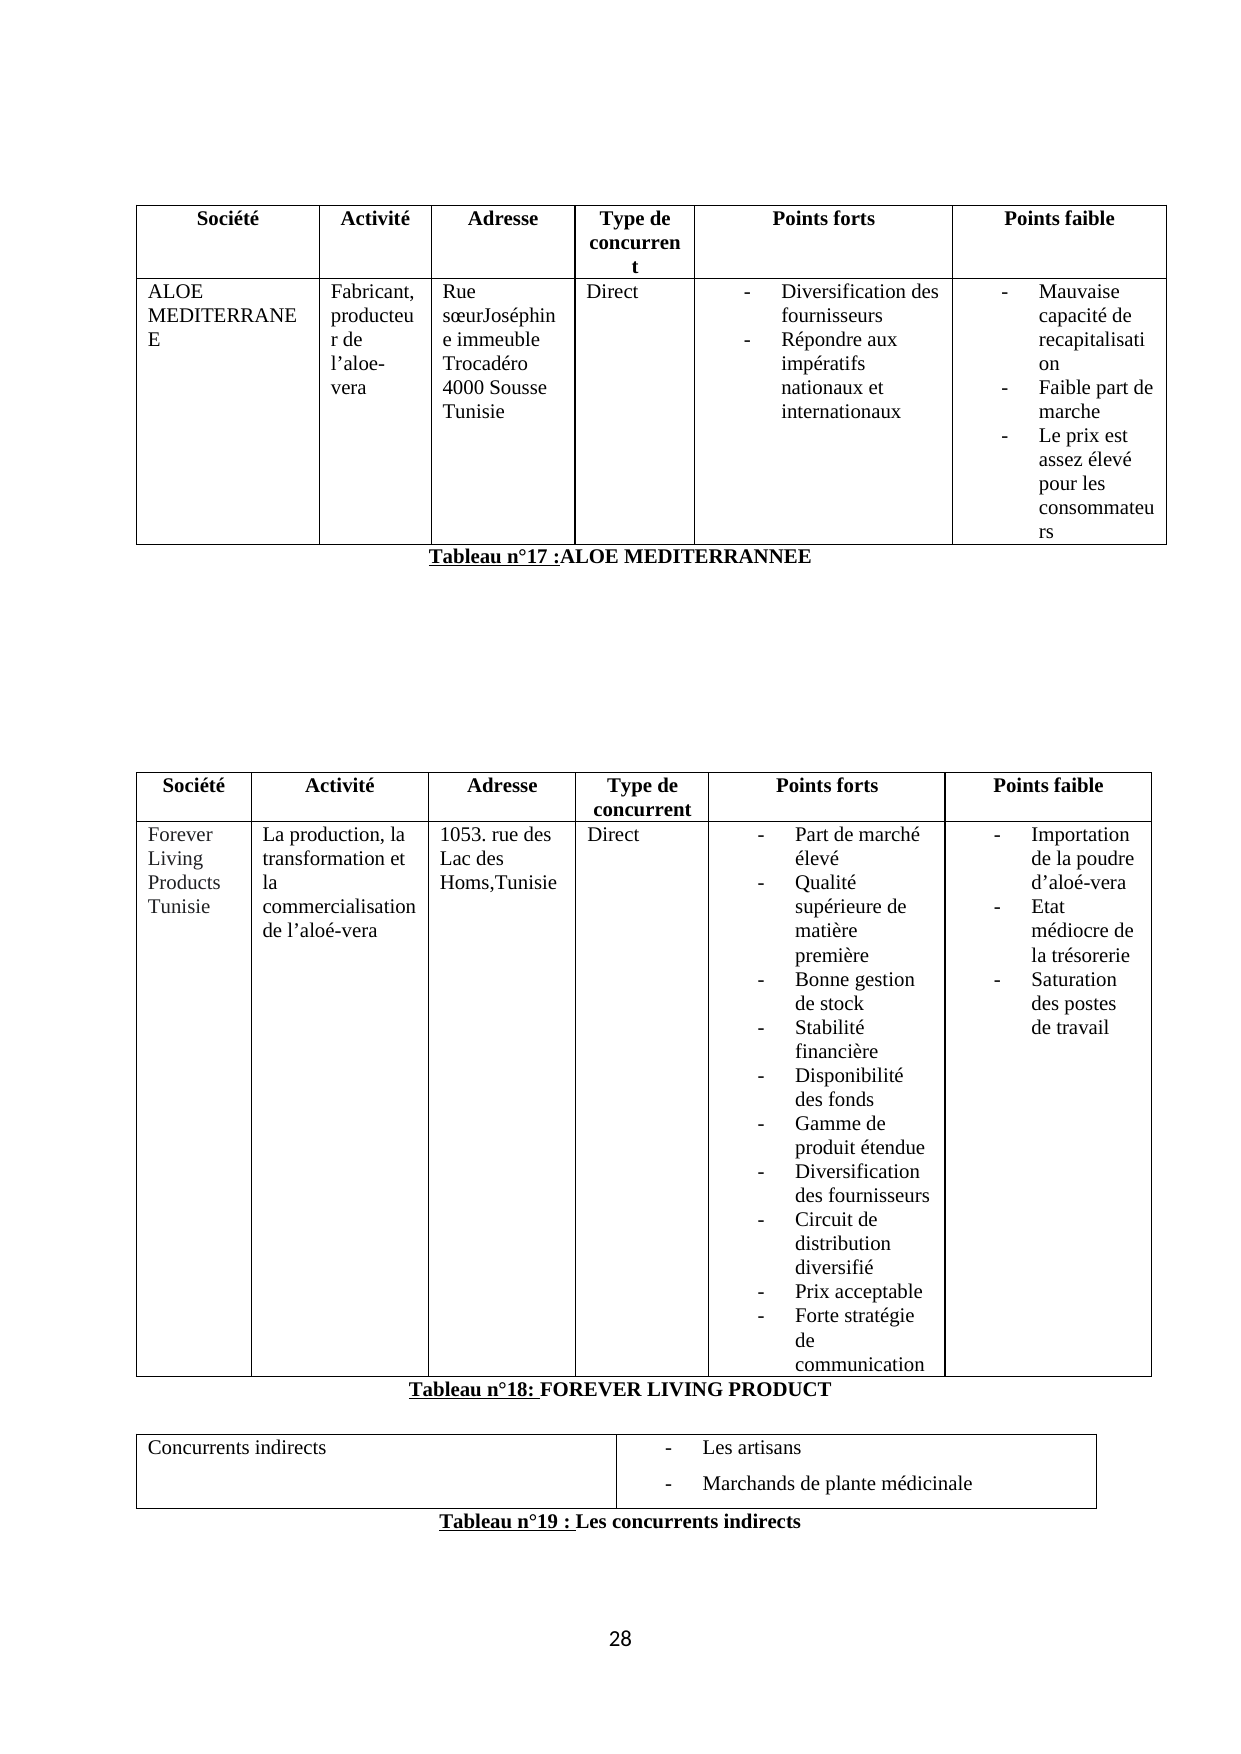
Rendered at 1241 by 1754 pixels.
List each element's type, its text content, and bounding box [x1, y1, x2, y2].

table_header Points forts [695, 206, 952, 278]
table_header Concurrents indirects [137, 1435, 616, 1508]
table_cell Importation de la poudre d’aloé-vera Etat médiocre de la trésorerie Saturation des postes de travail [946, 822, 1151, 1376]
table_cell ALOE MEDITERRANEE [137, 279, 319, 543]
table_cell Mauvaise capacité de recapitalisation Faible part de marche Le prix est assez élevé pour les consommateurs [953, 279, 1166, 543]
text Tableau n°18: FOREVER LIVING PRODUCT [148, 1377, 1093, 1401]
table_cell Diversification des fournisseurs Répondre aux impératifs nationaux et internationaux [695, 279, 952, 543]
table_header Activité [320, 206, 431, 278]
table_cell 1053. rue des Lac des Homs,Tunisie [429, 822, 575, 1376]
table_header Les artisans Marchands de plante médicinale [617, 1435, 1096, 1508]
table_cell Direct [576, 279, 694, 543]
table_header Points faible [953, 206, 1166, 278]
table_header Adresse [432, 206, 574, 278]
table_header Type de concurrent [576, 773, 708, 821]
table_header Activité [252, 773, 428, 821]
table_cell Fabricant, producteur de l’aloe-vera [320, 279, 431, 543]
table_header Société [137, 773, 251, 821]
table_header Points faible [946, 773, 1151, 821]
table_cell Rue sœurJoséphine immeuble Trocadéro 4000 Sousse Tunisie [432, 279, 574, 543]
text Tableau n°19 : Les concurrents indirects [148, 1509, 1093, 1533]
table_cell Part de marché élevé Qualité supérieure de matière première Bonne gestion de stock Stabilité financière Disponibilité des fonds Gamme de produit étendue Diversification des fournisseurs Circuit de distribution diversifié Prix acceptable Forte stratégie de communication [709, 822, 944, 1376]
table_cell La production, la transformation et la commercialisation de l’aloé-vera [252, 822, 428, 1376]
table_cell Direct [576, 822, 708, 1376]
text Tableau n°17 :ALOE MEDITERRANNEE [148, 545, 1093, 568]
table_header Type de concurrent [576, 206, 694, 278]
table_cell Forever Living Products Tunisie [137, 822, 251, 1376]
table_header Adresse [429, 773, 575, 821]
table_header Points forts [709, 773, 944, 821]
table_header Société [137, 206, 319, 278]
